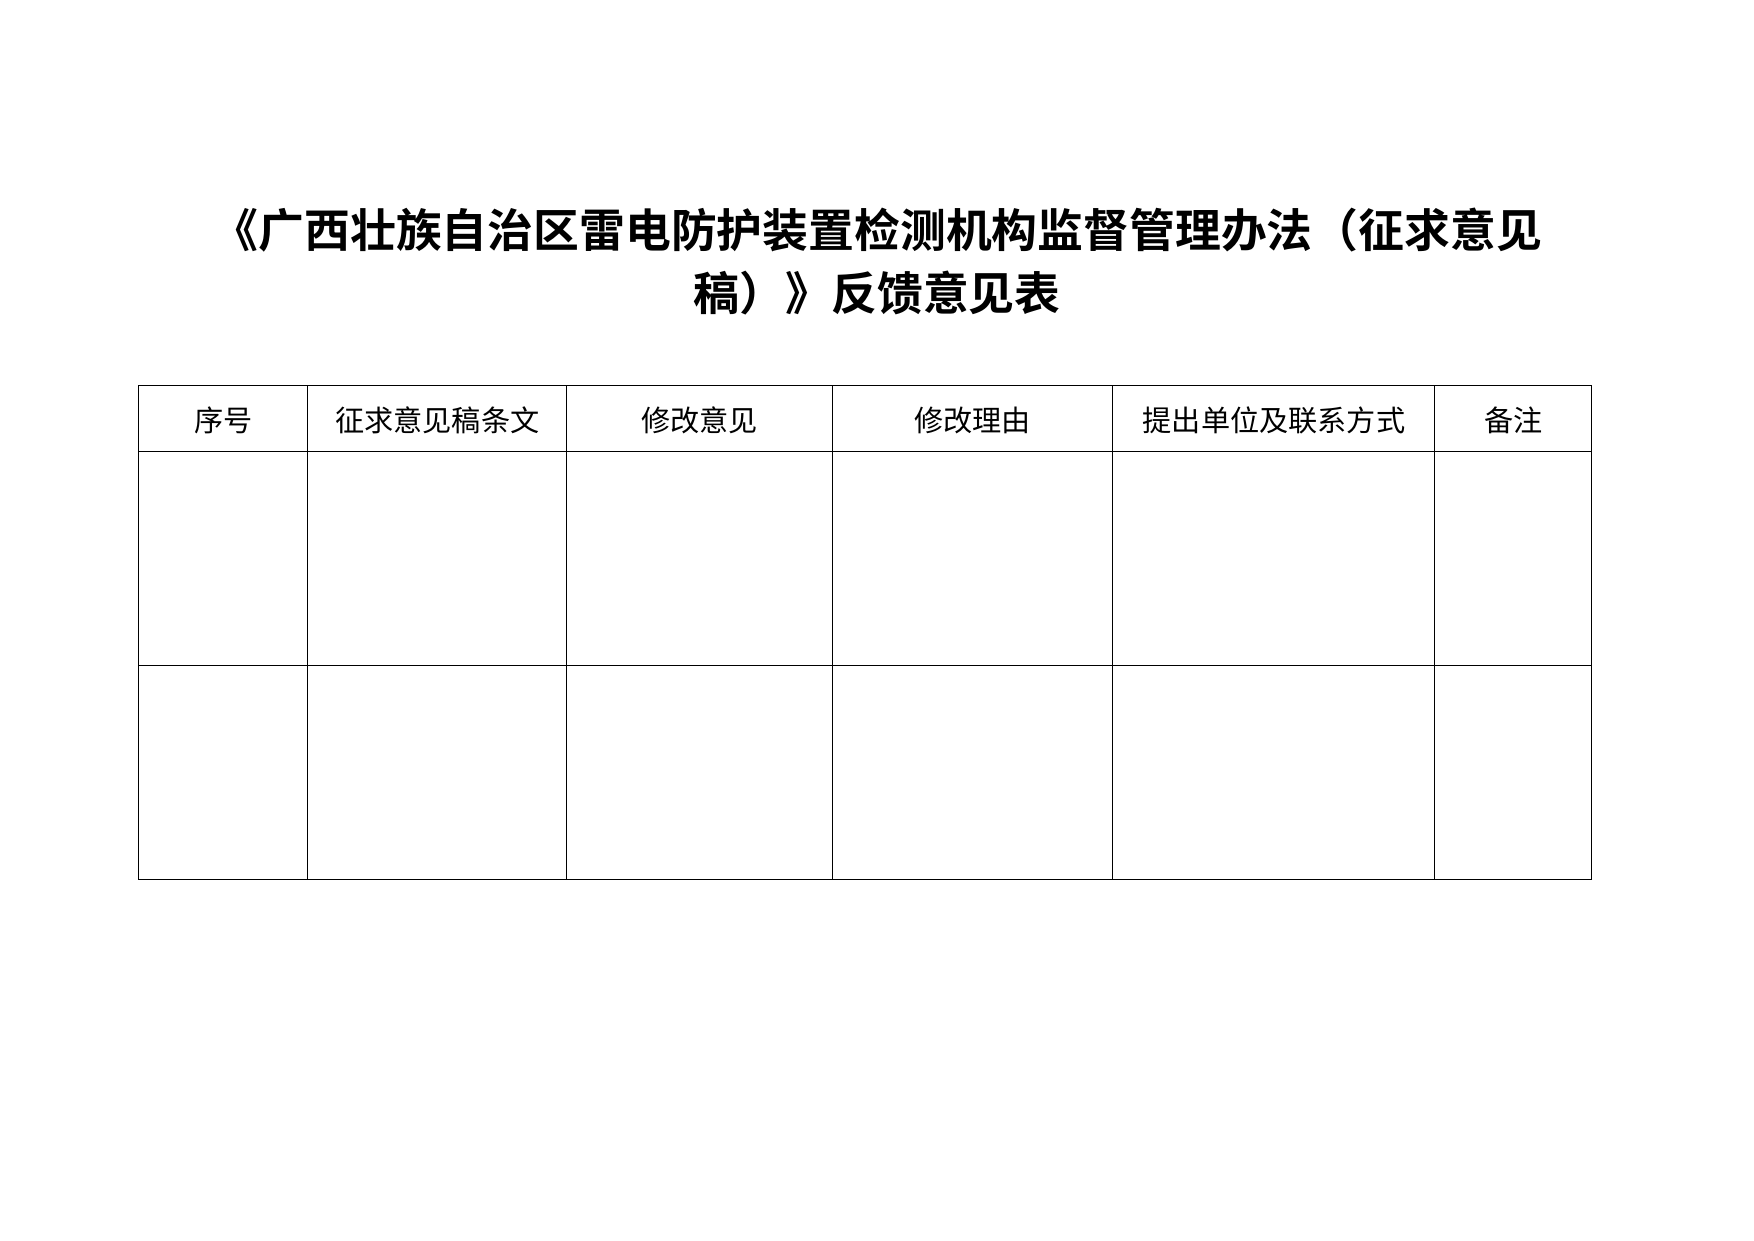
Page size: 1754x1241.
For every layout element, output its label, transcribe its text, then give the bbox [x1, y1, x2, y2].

table_header 序号 [139, 386, 307, 451]
table_cell [833, 452, 1112, 665]
text 《广西壮族自治区雷电防护装置检测机构监督管理办法（征求意见稿）》反馈意见表 [1060, 198, 1604, 323]
table_cell [1435, 666, 1591, 878]
table_cell [567, 452, 832, 665]
table_header 修改意见 [567, 386, 832, 451]
table_header 征求意见稿条文 [308, 386, 566, 451]
text 《广西壮族自治区雷电防护装置检测机构监督管理办法（征求意见稿）》反馈意见表 [150, 198, 694, 323]
table_cell [1435, 452, 1591, 665]
table_cell [308, 452, 566, 665]
table_header 备注 [1435, 386, 1591, 451]
table_cell [139, 666, 307, 878]
table_header 提出单位及联系方式 [1113, 386, 1434, 451]
table_cell [1113, 452, 1434, 665]
table_header 修改理由 [833, 386, 1112, 451]
table_cell [139, 452, 307, 665]
table_cell [308, 666, 566, 878]
table_cell [833, 666, 1112, 878]
table_cell [567, 666, 832, 878]
table_cell [1113, 666, 1434, 878]
